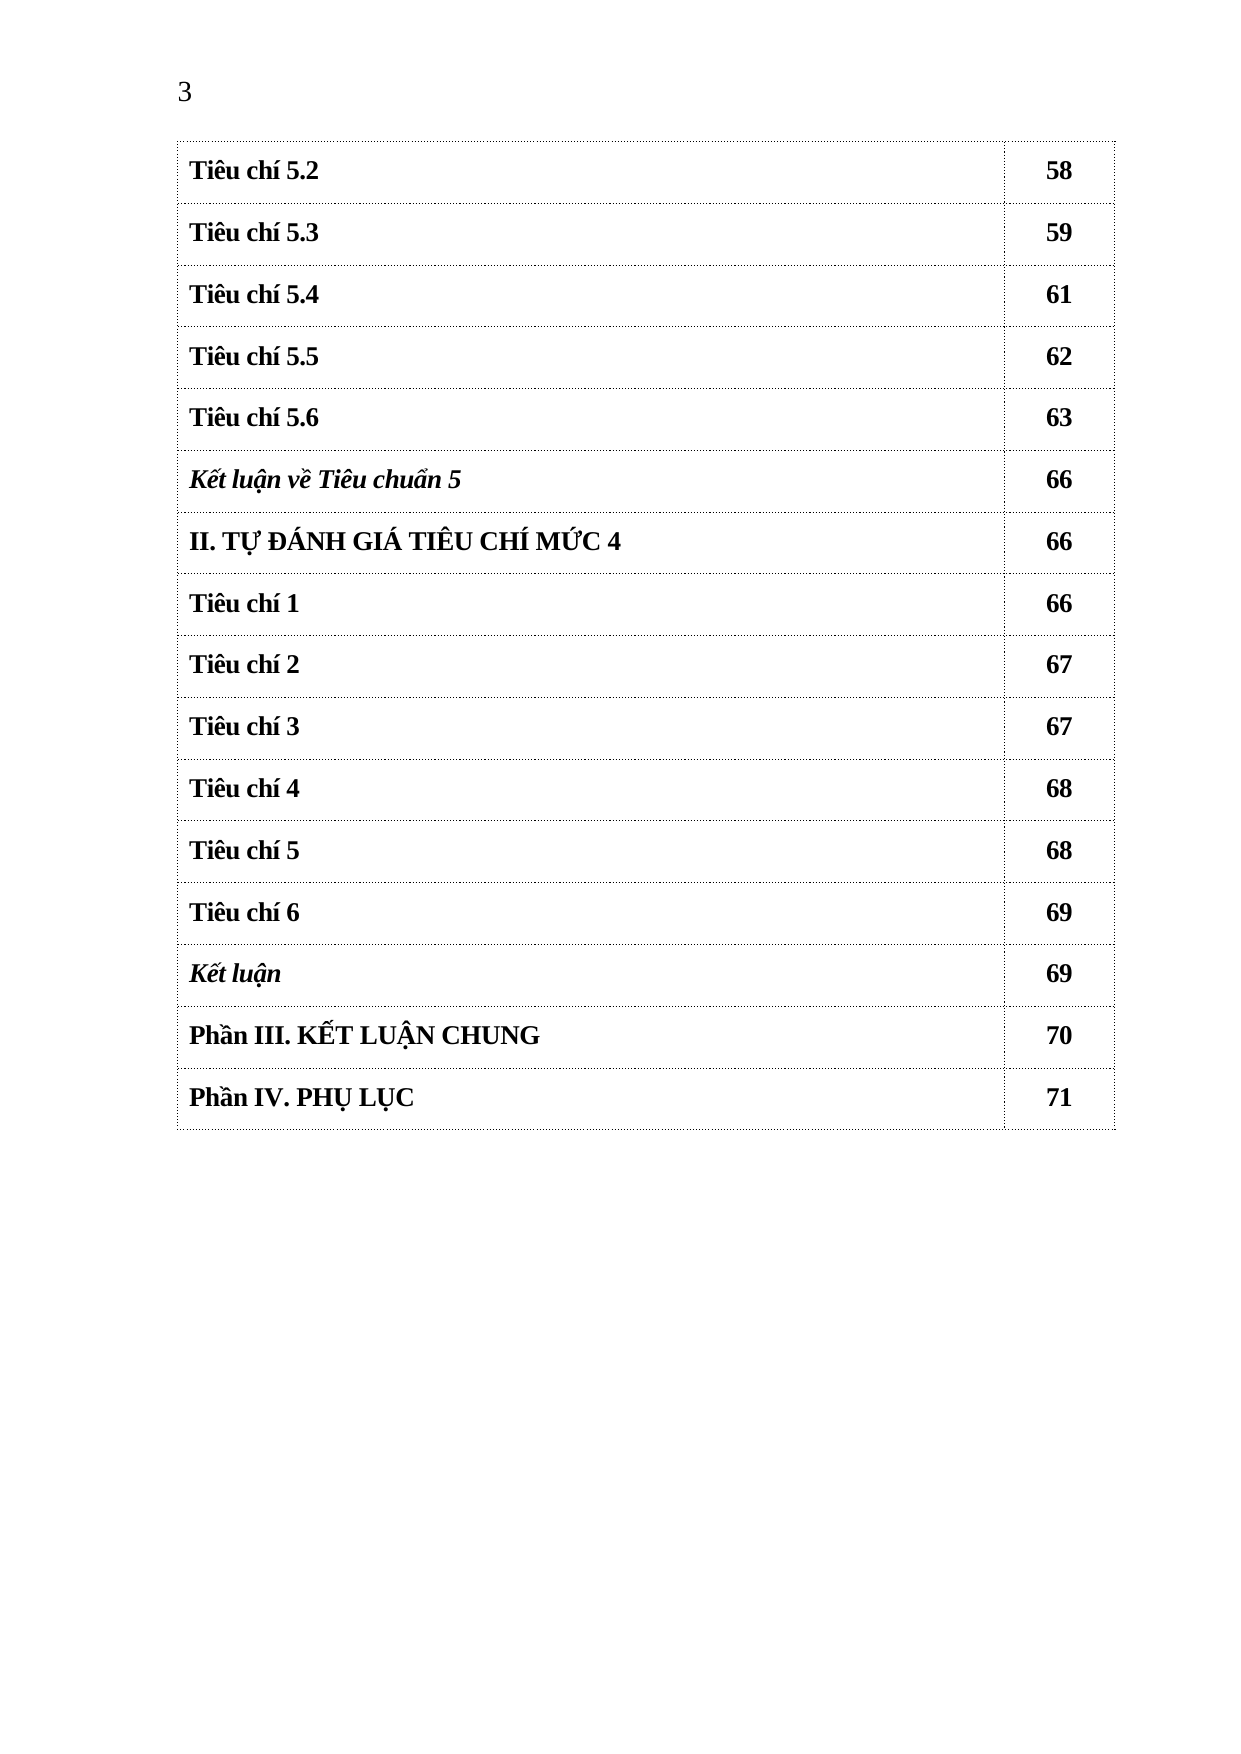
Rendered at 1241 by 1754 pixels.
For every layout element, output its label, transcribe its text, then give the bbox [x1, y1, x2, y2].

table_cell Tiêu chí 5.5 [178, 326, 1004, 388]
table_cell Tiêu chí 2 [178, 635, 1004, 697]
table_cell II. TỰ ĐÁNH GIÁ TIÊU CHÍ MỨC 4 [178, 512, 1004, 573]
table_cell Tiêu chí 3 [178, 697, 1004, 759]
table_cell Tiêu chí 5.6 [178, 388, 1004, 450]
table_cell 27 [1004, 573, 1115, 635]
table_cell Tiêu chí 5.3 [178, 203, 1004, 264]
table_cell 28 [1004, 882, 1115, 944]
table_cell 28 [1004, 759, 1115, 820]
table_cell 28 [1004, 944, 1115, 1006]
table_cell Tiêu chí 5.2 [178, 141, 1004, 203]
table_cell Kết luận về Tiêu chuẩn 5 [178, 450, 1004, 512]
table_cell 27 [1004, 697, 1115, 759]
table_cell Tiêu chí 5.4 [178, 265, 1004, 326]
table_cell 30 [1004, 1068, 1115, 1129]
table_cell Kết luận [178, 944, 1004, 1006]
table_cell Tiêu chí 5 [178, 820, 1004, 882]
table_cell Phần III. KẾT LUẬN CHUNG [178, 1006, 1004, 1067]
table_cell Tiêu chí 4 [178, 759, 1004, 820]
table_cell Phần IV. PHỤ LỤC [178, 1068, 1004, 1129]
table_cell 25 [1004, 203, 1115, 264]
table_cell 25 [1004, 265, 1115, 326]
table_cell 27 [1004, 635, 1115, 697]
table_cell 26 [1004, 388, 1115, 450]
table_cell Tiêu chí 1 [178, 573, 1004, 635]
table_cell 29 [1004, 1006, 1115, 1067]
table_cell 26 [1004, 512, 1115, 573]
table_cell 28 [1004, 820, 1115, 882]
table_cell 26 [1004, 450, 1115, 512]
table_cell Tiêu chí 6 [178, 882, 1004, 944]
table_cell 24 [1004, 141, 1115, 203]
table_cell 25 [1004, 326, 1115, 388]
